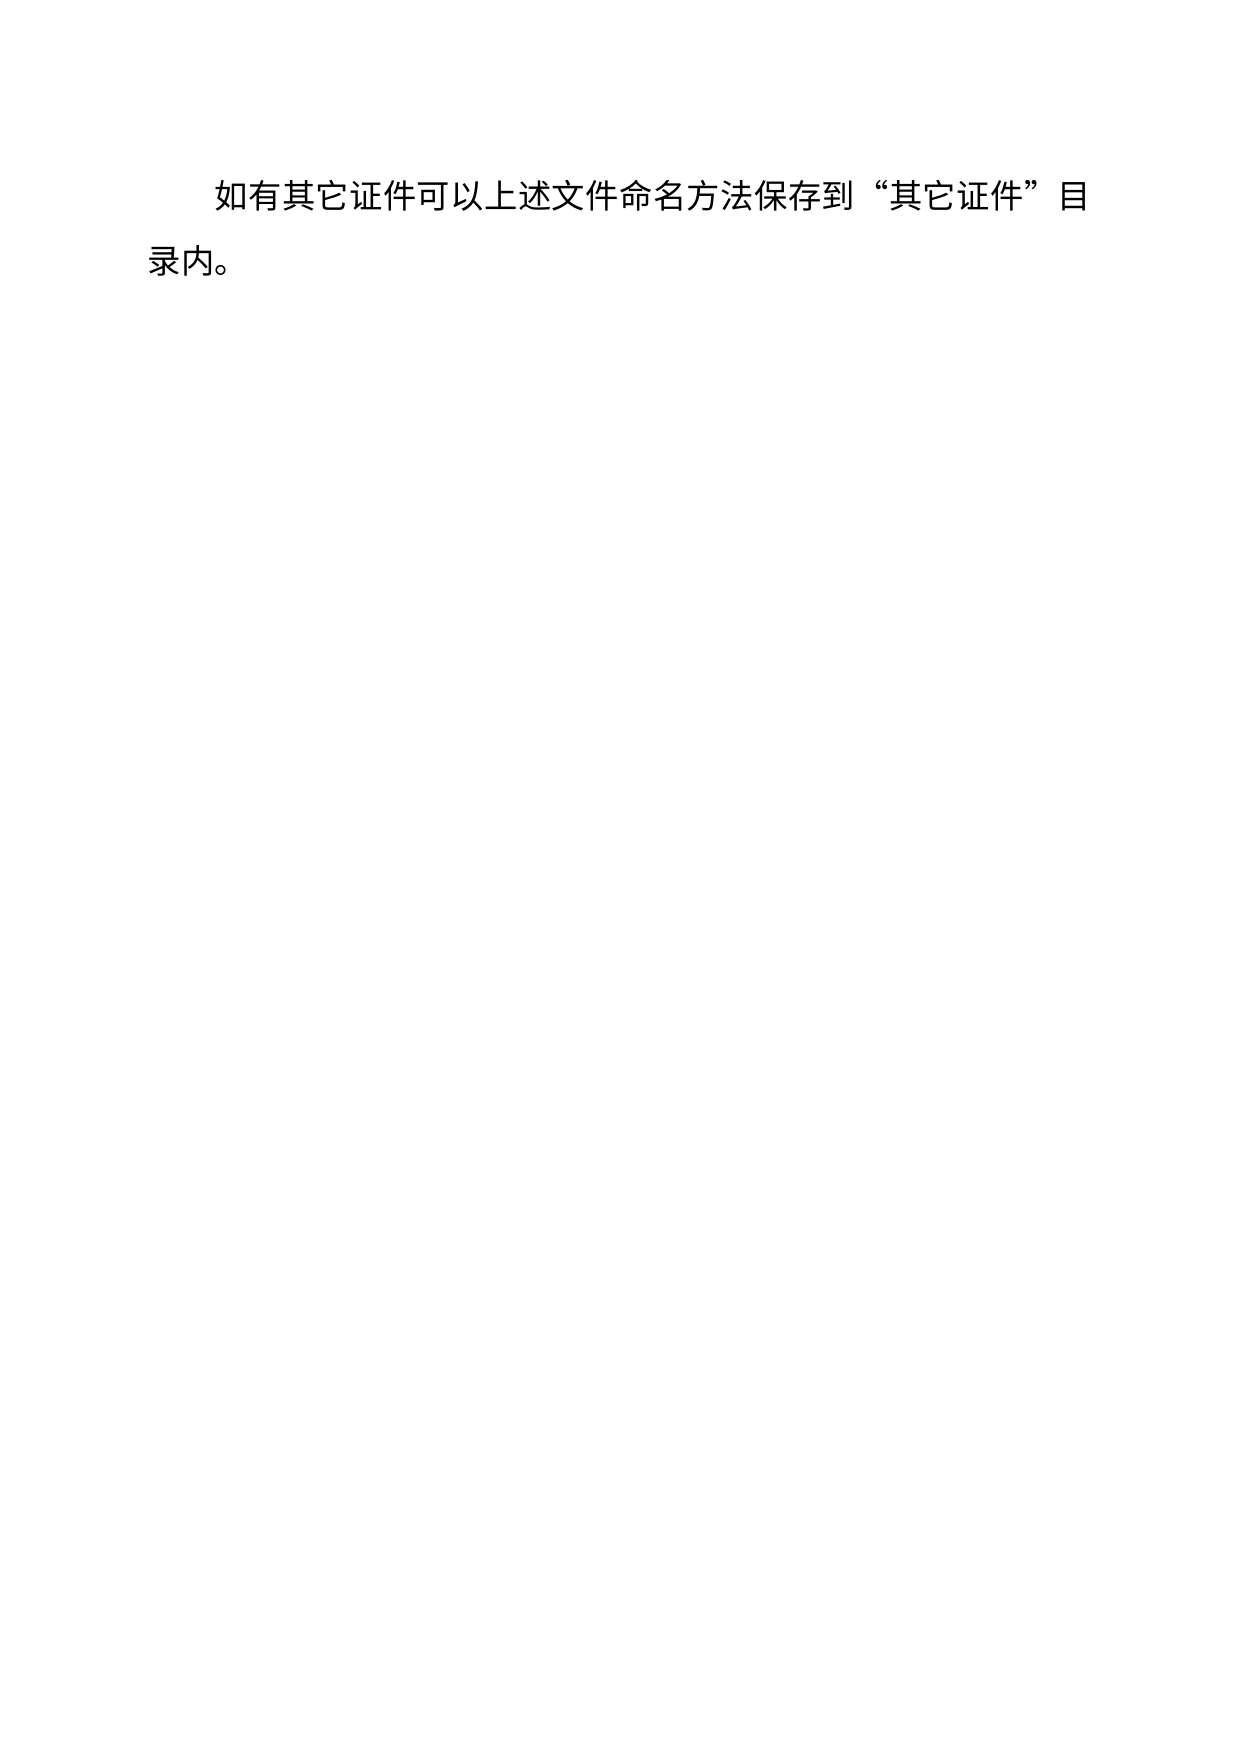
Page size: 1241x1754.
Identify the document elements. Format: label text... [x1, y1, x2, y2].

text 如有其它证件可以上述文件命名方法保存到“其它证件”目录内。 [148, 162, 1092, 292]
